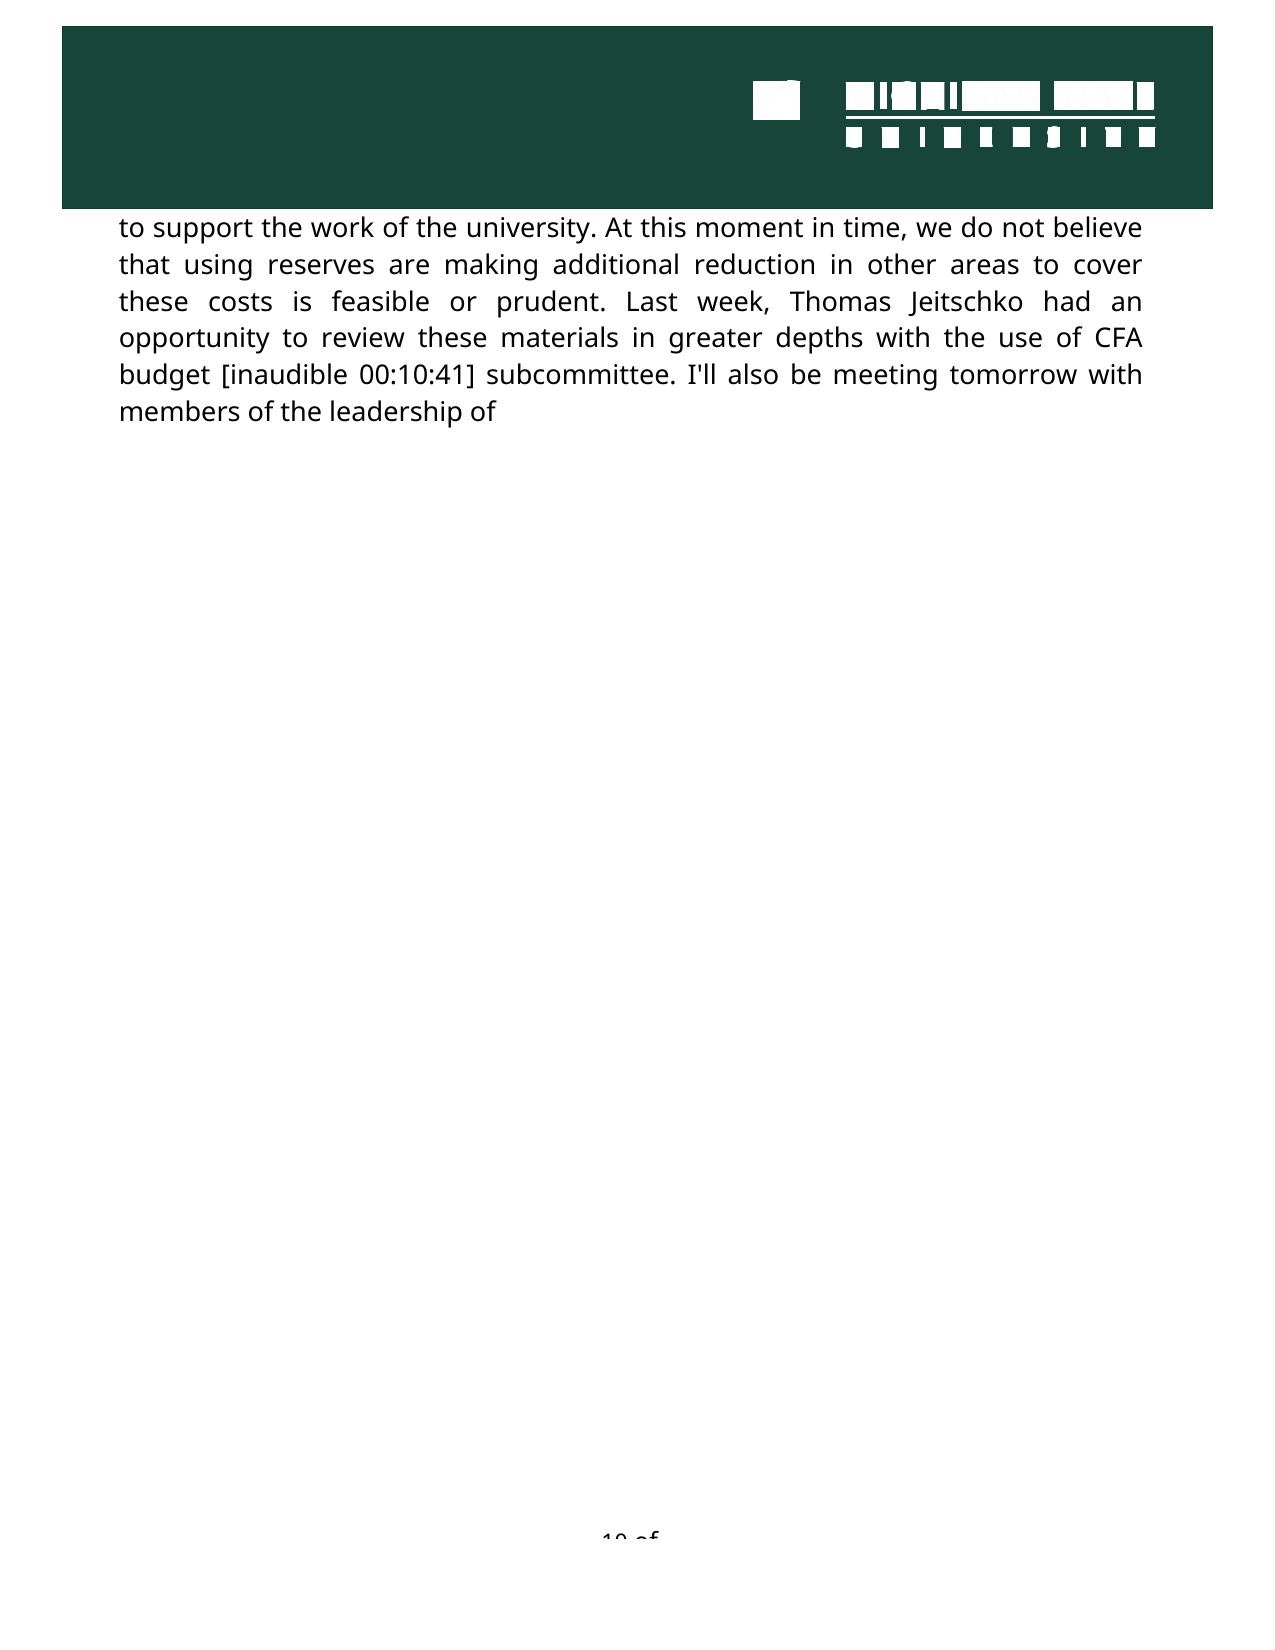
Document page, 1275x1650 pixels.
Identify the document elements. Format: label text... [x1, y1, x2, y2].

picture [980, 127, 993, 147]
picture [753, 80, 801, 120]
picture [881, 127, 899, 148]
picture [1012, 127, 1030, 147]
picture [1138, 127, 1156, 147]
picture [1054, 81, 1133, 110]
picture [846, 127, 862, 148]
picture [1047, 126, 1060, 148]
picture [1136, 82, 1154, 110]
picture [891, 81, 916, 110]
picture [1105, 127, 1121, 147]
picture [943, 127, 961, 148]
picture [962, 81, 1040, 111]
picture [920, 82, 945, 110]
picture [845, 82, 874, 110]
